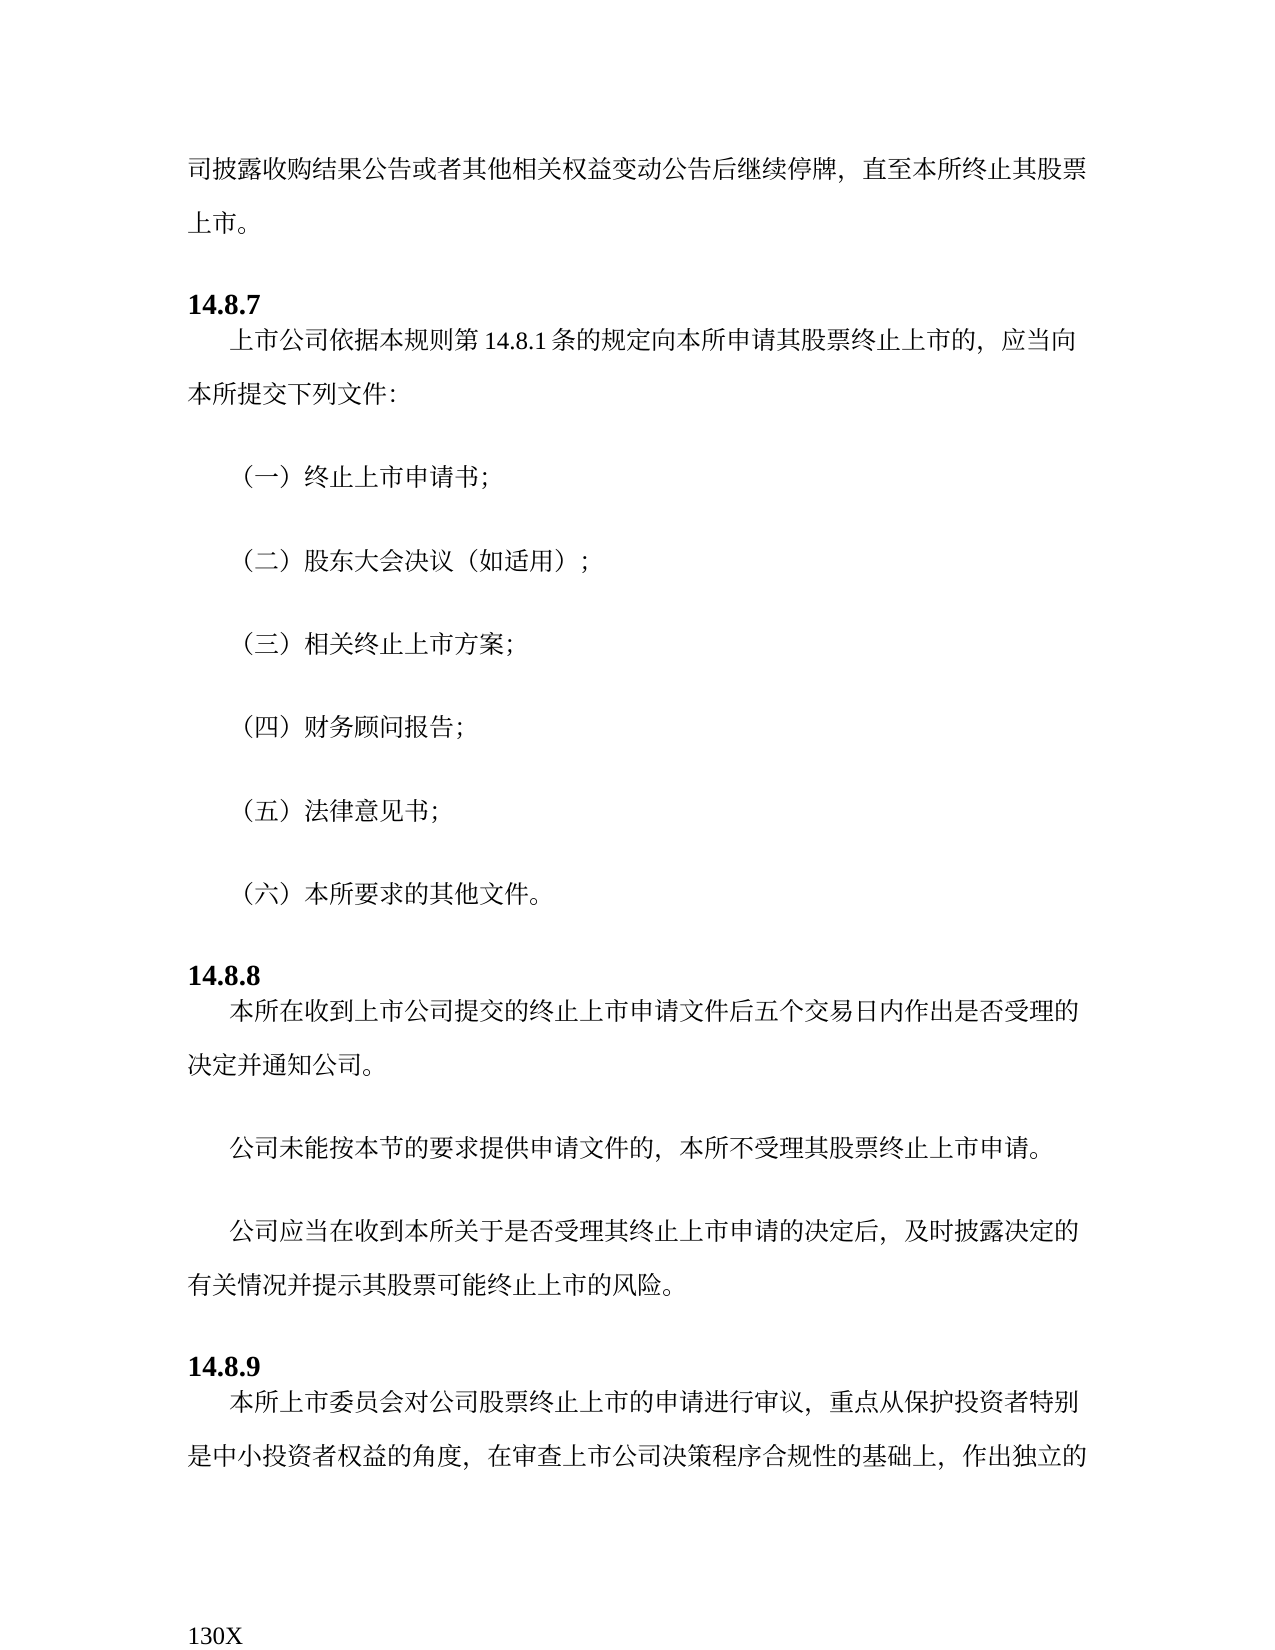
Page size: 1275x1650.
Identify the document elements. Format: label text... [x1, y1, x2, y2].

text （一）终止上市申请书； [187, 458, 1087, 494]
text （三）相关终止上市方案； [187, 624, 1087, 661]
text （二）股东大会决议（如适用）； [187, 541, 1087, 577]
text 本所在收到上市公司提交的终止上市申请文件后五个交易日内作出是否受理的决定并通知公司。 [187, 991, 1087, 1081]
text （四）财务顾问报告； [187, 708, 1087, 744]
text 公司应当在收到本所关于是否受理其终止上市申请的决定后，及时披露决定的有关情况并提示其股票可能终止上市的风险。 [187, 1212, 1087, 1302]
text 上市公司依据本规则第14.8.1条的规定向本所申请其股票终止上市的，应当向本所提交下列文件： [187, 321, 1087, 411]
text （六）本所要求的其他文件。 [187, 874, 1087, 911]
text （五）法律意见书； [187, 791, 1087, 827]
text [187, 1383, 1087, 1472]
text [187, 150, 1087, 240]
text 公司未能按本节的要求提供申请文件的，本所不受理其股票终止上市申请。 [187, 1129, 1087, 1164]
